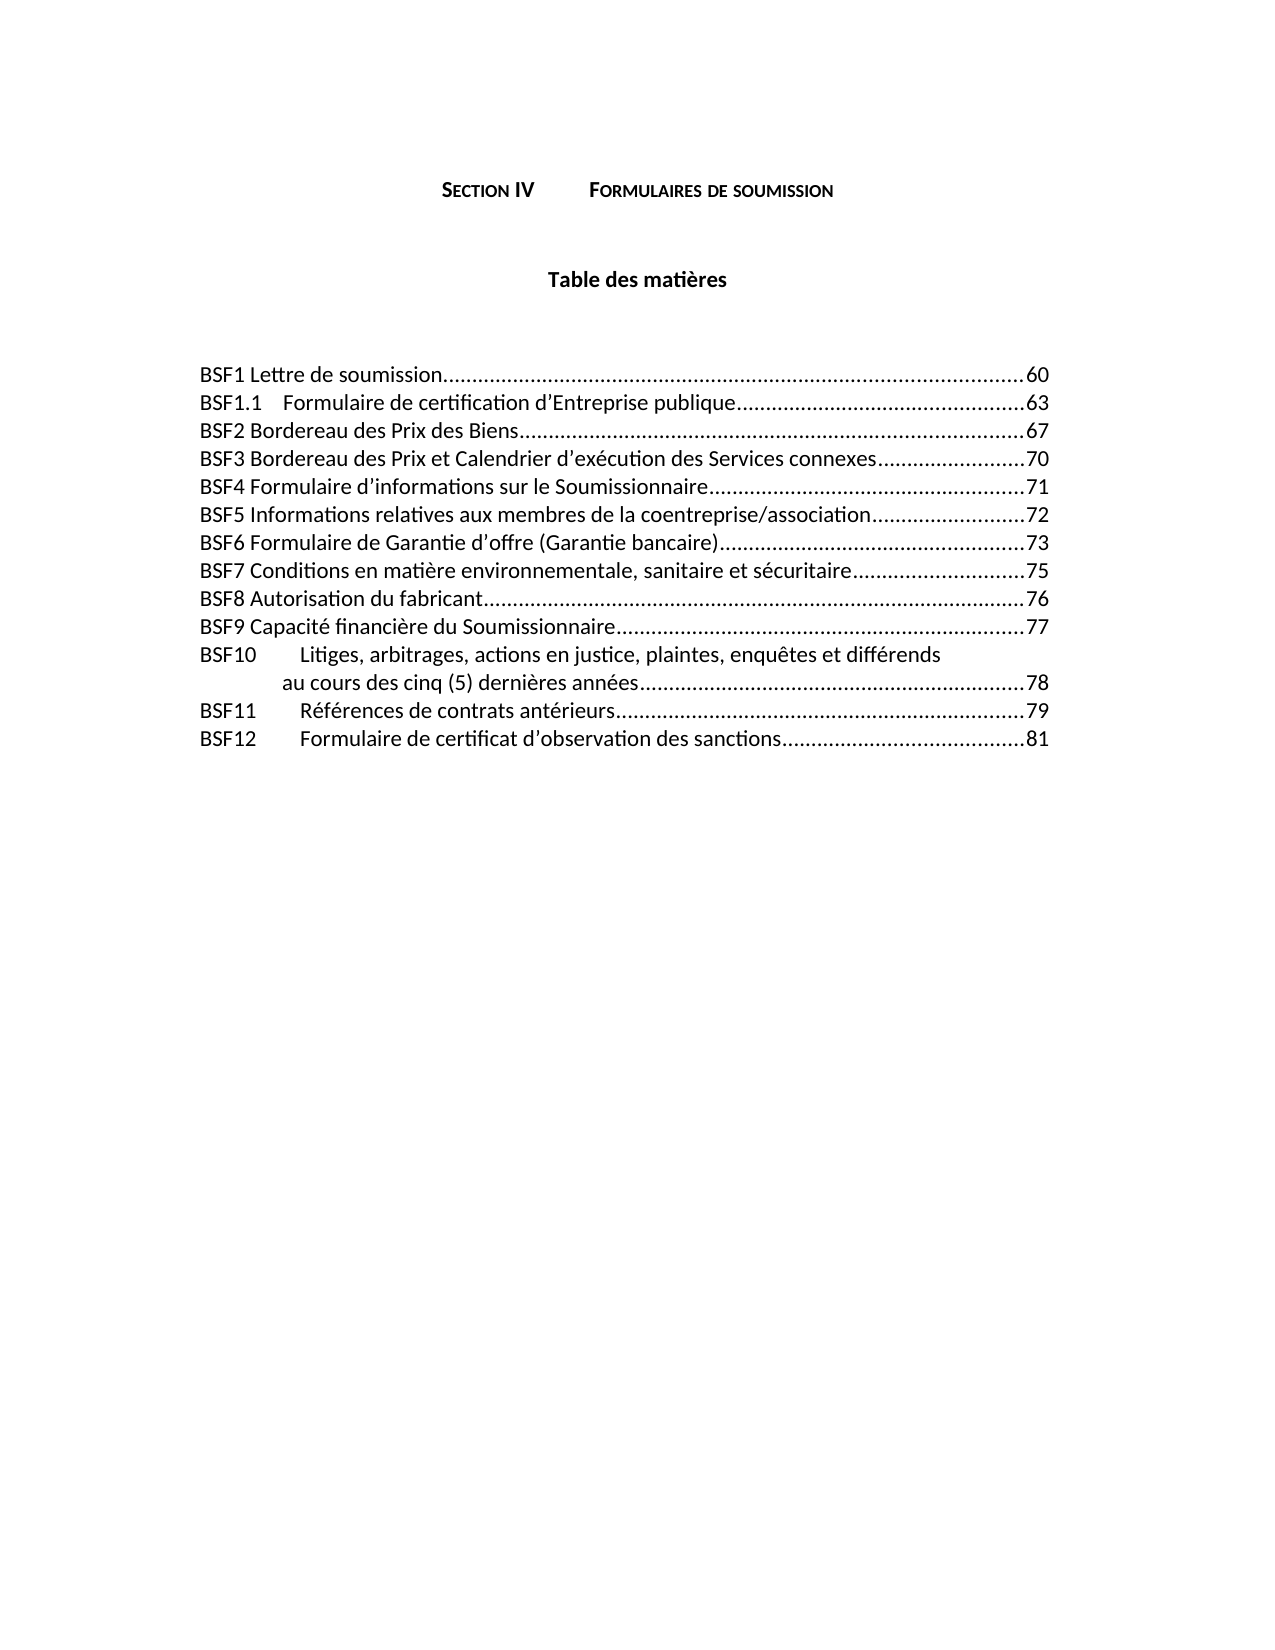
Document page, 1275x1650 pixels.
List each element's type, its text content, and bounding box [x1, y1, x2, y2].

text BSF11 Références de contrats antérieurs 79 [199, 696, 1125, 724]
text BSF10 Litiges, arbitrages, actions en justice, plaintes, enquêtes et différends au cours des cinq (5) dernières années 78 [199, 640, 1125, 696]
text BSF7 Conditions en matière environnementale, sanitaire et sécuritaire 75 [199, 556, 1125, 584]
text BSF1 Lettre de soumission 60 [199, 360, 1125, 388]
text BSF2 Bordereau des Prix des Biens 67 [199, 416, 1125, 444]
text BSF1.1 Formulaire de certification d’Entreprise publique 63 [199, 388, 1125, 416]
text BSF8 Autorisation du fabricant 76 [199, 584, 1125, 612]
subtitle Table des matières [150, 266, 1125, 293]
subtitle Section IV Formulaires de soumission [150, 175, 1125, 203]
text BSF9 Capacité financière du Soumissionnaire 77 [199, 612, 1125, 640]
text BSF3 Bordereau des Prix et Calendrier d’exécution des Services connexes 70 [199, 444, 1125, 472]
text BSF5 Informations relatives aux membres de la coentreprise/association 72 [199, 500, 1125, 528]
text BSF6 Formulaire de Garantie d’offre (Garantie bancaire) 73 [199, 528, 1125, 556]
text BSF4 Formulaire d’informations sur le Soumissionnaire 71 [199, 472, 1125, 500]
text BSF12 Formulaire de certificat d’observation des sanctions 81 [199, 724, 1125, 752]
